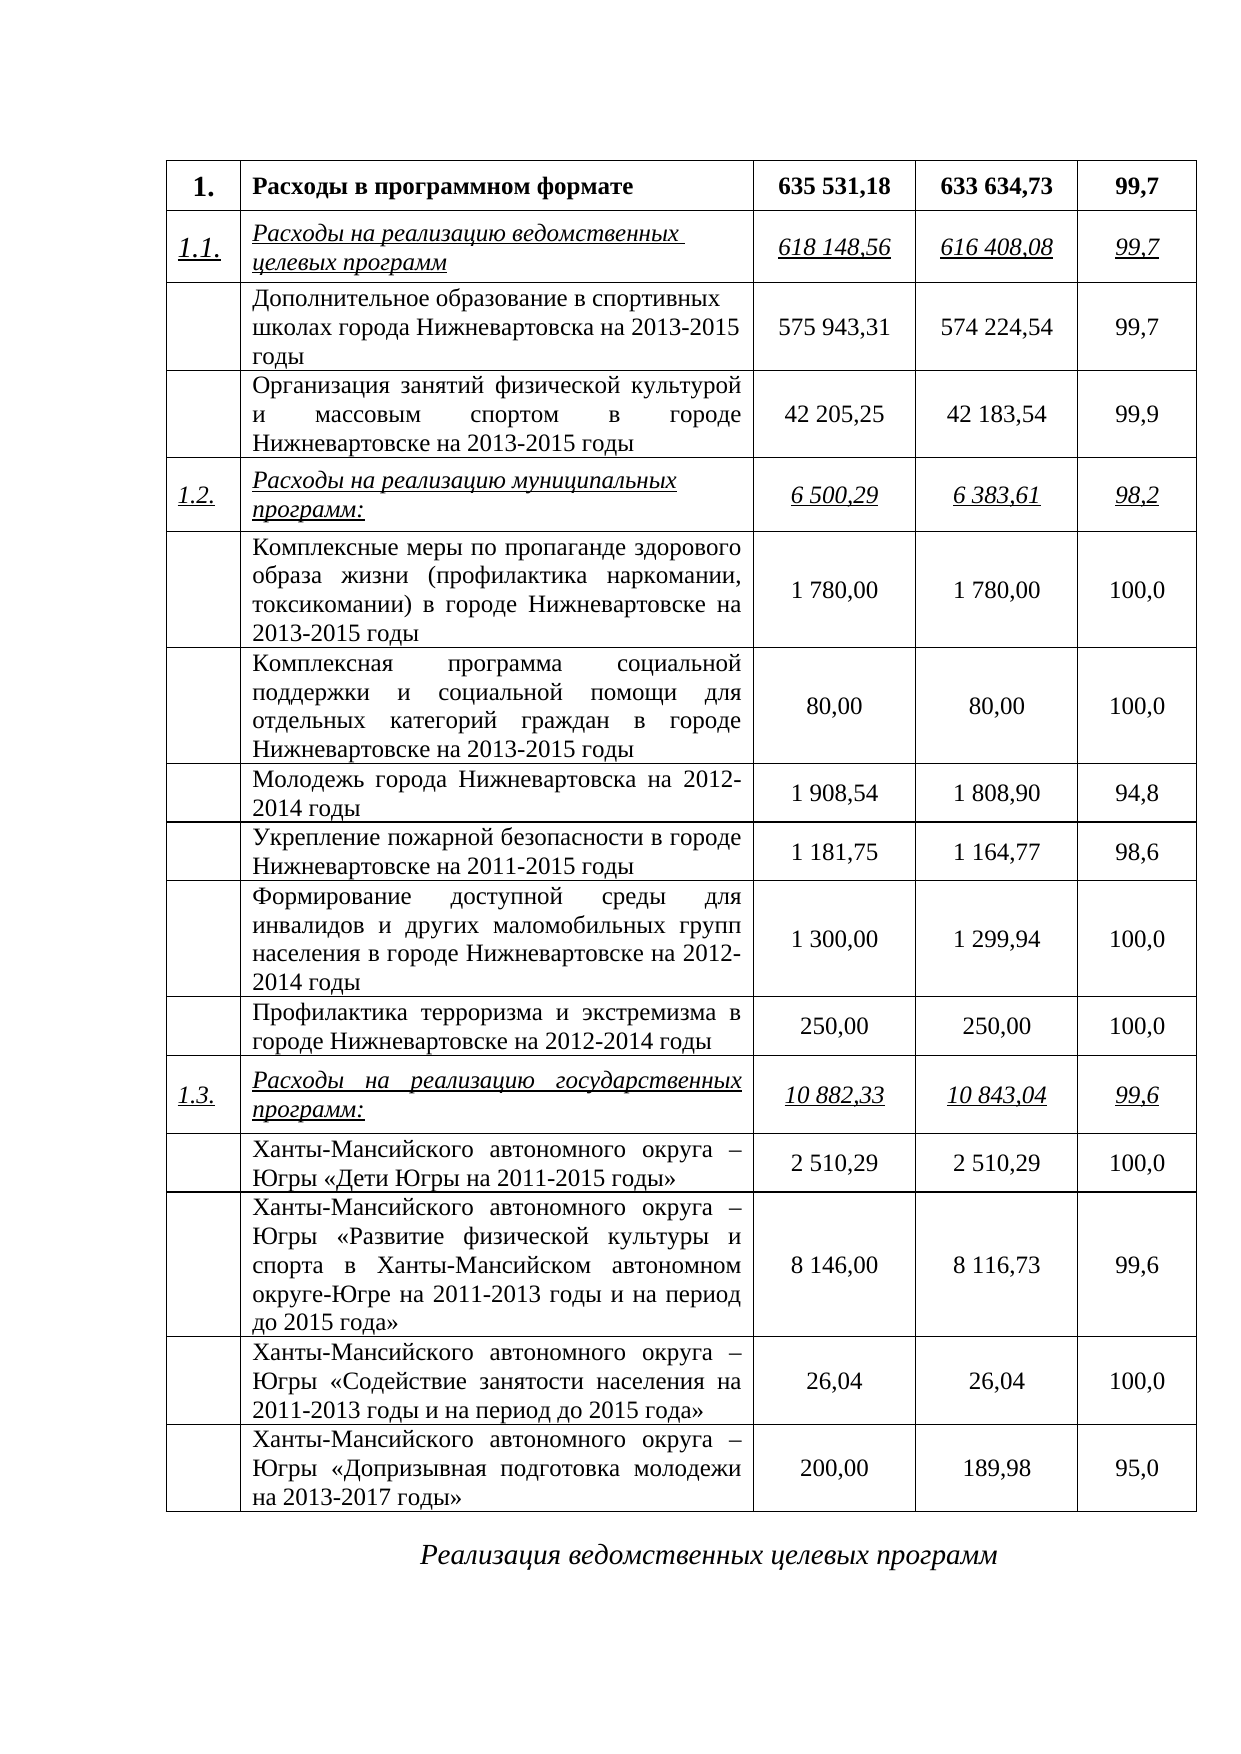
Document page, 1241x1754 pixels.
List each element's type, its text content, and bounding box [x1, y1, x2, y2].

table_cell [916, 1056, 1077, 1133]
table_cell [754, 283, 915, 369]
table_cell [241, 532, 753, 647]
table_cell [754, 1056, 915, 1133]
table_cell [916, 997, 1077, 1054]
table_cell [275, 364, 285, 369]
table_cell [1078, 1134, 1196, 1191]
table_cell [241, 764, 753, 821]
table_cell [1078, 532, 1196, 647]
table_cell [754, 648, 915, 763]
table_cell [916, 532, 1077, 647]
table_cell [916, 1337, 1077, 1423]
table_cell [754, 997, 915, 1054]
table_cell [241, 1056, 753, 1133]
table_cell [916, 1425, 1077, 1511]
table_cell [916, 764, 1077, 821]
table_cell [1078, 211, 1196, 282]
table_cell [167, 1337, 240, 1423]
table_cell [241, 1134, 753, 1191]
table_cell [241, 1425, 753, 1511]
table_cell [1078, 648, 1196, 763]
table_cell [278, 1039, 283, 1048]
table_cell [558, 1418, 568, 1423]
text Реализация ведомственных целевых программ [177, 1537, 1181, 1570]
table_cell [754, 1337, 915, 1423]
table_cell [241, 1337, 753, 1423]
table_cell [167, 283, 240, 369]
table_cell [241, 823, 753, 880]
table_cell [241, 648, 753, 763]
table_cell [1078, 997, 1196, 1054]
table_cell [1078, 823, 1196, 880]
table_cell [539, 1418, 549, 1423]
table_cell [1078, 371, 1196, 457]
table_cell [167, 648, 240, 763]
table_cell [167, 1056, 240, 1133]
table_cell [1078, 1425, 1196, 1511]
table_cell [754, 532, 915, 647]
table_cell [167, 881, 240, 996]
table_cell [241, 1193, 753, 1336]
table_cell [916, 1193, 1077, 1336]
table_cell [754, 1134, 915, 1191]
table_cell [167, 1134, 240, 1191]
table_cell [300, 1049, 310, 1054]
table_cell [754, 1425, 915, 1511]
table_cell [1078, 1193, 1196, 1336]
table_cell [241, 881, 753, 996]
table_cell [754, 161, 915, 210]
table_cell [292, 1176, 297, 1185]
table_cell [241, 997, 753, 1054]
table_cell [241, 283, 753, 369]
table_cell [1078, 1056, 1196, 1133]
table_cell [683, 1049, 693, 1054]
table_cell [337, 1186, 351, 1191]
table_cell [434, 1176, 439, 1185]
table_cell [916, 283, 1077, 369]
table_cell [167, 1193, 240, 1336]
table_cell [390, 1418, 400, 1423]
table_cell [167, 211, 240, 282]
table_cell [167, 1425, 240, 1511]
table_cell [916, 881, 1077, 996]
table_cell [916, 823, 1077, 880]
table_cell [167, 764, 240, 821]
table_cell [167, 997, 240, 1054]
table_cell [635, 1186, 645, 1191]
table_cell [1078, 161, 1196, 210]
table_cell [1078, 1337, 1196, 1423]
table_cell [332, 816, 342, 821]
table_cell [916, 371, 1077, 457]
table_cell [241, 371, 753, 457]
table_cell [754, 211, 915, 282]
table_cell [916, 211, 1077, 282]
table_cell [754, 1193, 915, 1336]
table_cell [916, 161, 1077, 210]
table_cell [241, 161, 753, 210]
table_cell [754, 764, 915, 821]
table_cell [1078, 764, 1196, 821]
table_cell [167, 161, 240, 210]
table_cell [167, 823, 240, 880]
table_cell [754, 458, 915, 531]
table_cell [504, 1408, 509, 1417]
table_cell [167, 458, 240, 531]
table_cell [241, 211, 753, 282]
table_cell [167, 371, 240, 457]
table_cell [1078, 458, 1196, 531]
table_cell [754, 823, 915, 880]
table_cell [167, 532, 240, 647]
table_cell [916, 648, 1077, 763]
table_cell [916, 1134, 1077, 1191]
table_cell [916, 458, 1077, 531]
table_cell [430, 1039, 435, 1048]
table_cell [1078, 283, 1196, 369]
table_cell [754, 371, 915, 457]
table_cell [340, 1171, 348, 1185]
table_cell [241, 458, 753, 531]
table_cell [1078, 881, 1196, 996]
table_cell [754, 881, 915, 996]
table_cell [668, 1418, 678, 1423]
